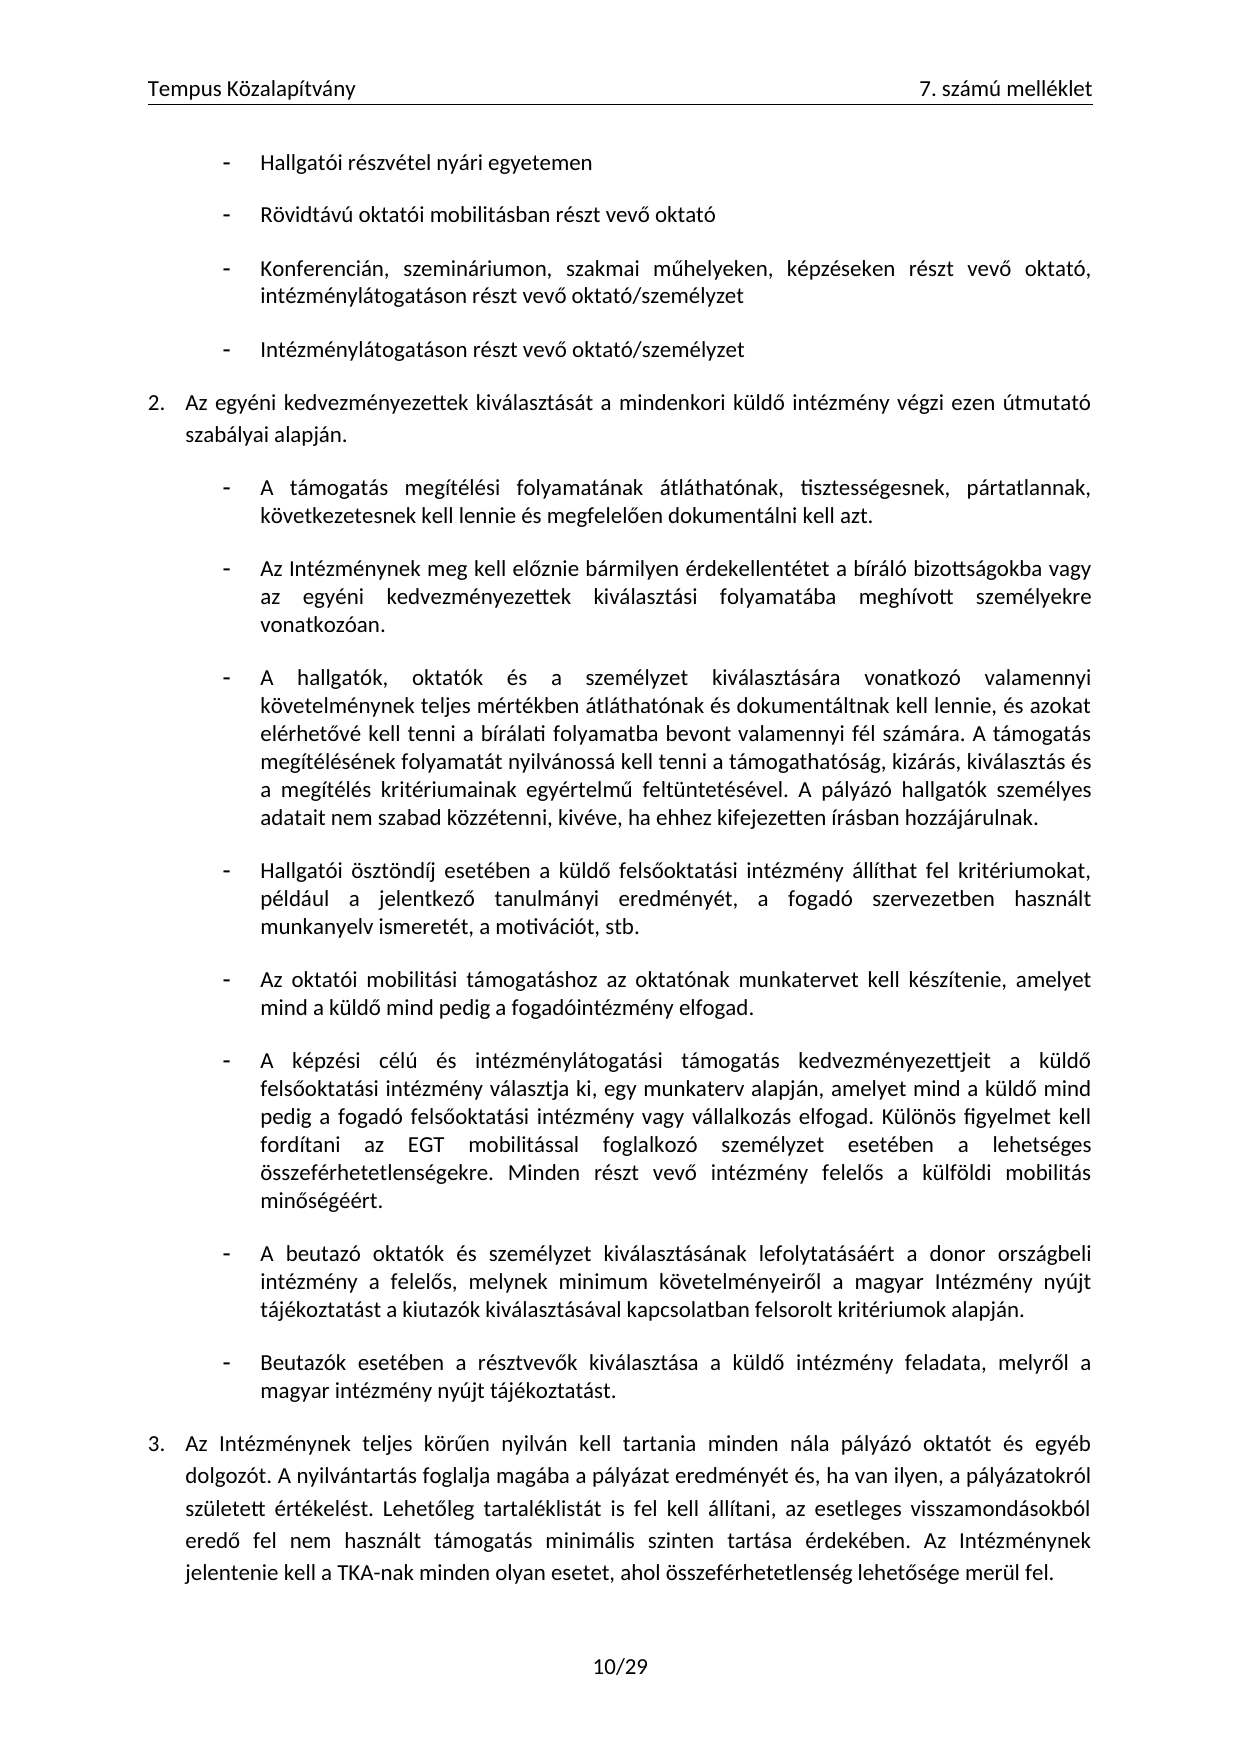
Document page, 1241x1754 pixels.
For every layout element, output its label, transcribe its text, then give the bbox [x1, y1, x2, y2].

list Az Intézménynek teljes körűen nyilván kell tartania minden nála pályázó oktatót és egyéb dolgozót. A nyilvántartás foglalja magába a pályázat eredményét és, ha van ilyen, a pályázatokról született értékelést. Lehetőleg tartaléklistát is fel kell állítani, az esetleges visszamondásokból eredő fel nem használt támogatás minimális szinten tartása érdekében. Az Intézménynek jelentenie kell a TKA-nak minden olyan esetet, ahol összeférhetetlenség lehetősége merül fel. [148, 1429, 1093, 1586]
list Beutazók esetében a résztvevők kiválasztása a küldő intézmény feladata, melyről a magyar intézmény nyújt tájékoztatást. [223, 1348, 1093, 1404]
list A képzési célú és intézménylátogatási támogatás kedvezményezettjeit a küldő felsőoktatási intézmény választja ki, egy munkaterv alapján, amelyet mind a küldő mind pedig a fogadó felsőoktatási intézmény vagy vállalkozás elfogad. Különös figyelmet kell fordítani az EGT mobilitással foglalkozó személyzet esetében a lehetséges összeférhetetlenségekre. Minden részt vevő intézmény felelős a külföldi mobilitás minőségéért. [223, 1046, 1093, 1214]
list A hallgatók, oktatók és a személyzet kiválasztására vonatkozó valamennyi követelménynek teljes mértékben átláthatónak és dokumentáltnak kell lennie, és azokat elérhetővé kell tenni a bírálati folyamatba bevont valamennyi fél számára. A támogatás megítélésének folyamatát nyilvánossá kell tenni a támogathatóság, kizárás, kiválasztás és a megítélés kritériumainak egyértelmű feltüntetésével. A pályázó hallgatók személyes adatait nem szabad közzétenni, kivéve, ha ehhez kifejezetten írásban hozzájárulnak. [223, 663, 1093, 831]
list Konferencián, szemináriumon, szakmai műhelyeken, képzéseken részt vevő oktató, intézménylátogatáson részt vevő oktató/személyzet [223, 254, 1093, 310]
list Az egyéni kedvezményezettek kiválasztását a mindenkori küldő intézmény végzi ezen útmutató szabályai alapján. [148, 388, 1093, 448]
list Rövidtávú oktatói mobilitásban részt vevő oktató [223, 201, 1093, 229]
list Az oktatói mobilitási támogatáshoz az oktatónak munkatervet kell készítenie, amelyet mind a küldő mind pedig a fogadóintézmény elfogad. [223, 965, 1093, 1021]
list Hallgatói részvétel nyári egyetemen [223, 148, 1093, 176]
list A támogatás megítélési folyamatának átláthatónak, tisztességesnek, pártatlannak, következetesnek kell lennie és megfelelően dokumentálni kell azt. [223, 473, 1093, 529]
list A beutazó oktatók és személyzet kiválasztásának lefolytatásáért a donor országbeli intézmény a felelős, melynek minimum követelményeiről a magyar Intézmény nyújt tájékoztatást a kiutazók kiválasztásával kapcsolatban felsorolt kritériumok alapján. [223, 1239, 1093, 1323]
list Hallgatói ösztöndíj esetében a küldő felsőoktatási intézmény állíthat fel kritériumokat, például a jelentkező tanulmányi eredményét, a fogadó szervezetben használt munkanyelv ismeretét, a motivációt, stb. [223, 856, 1093, 940]
list Intézménylátogatáson részt vevő oktató/személyzet [223, 335, 1093, 363]
list Az Intézménynek meg kell előznie bármilyen érdekellentétet a bíráló bizottságokba vagy az egyéni kedvezményezettek kiválasztási folyamatába meghívott személyekre vonatkozóan. [223, 554, 1093, 638]
